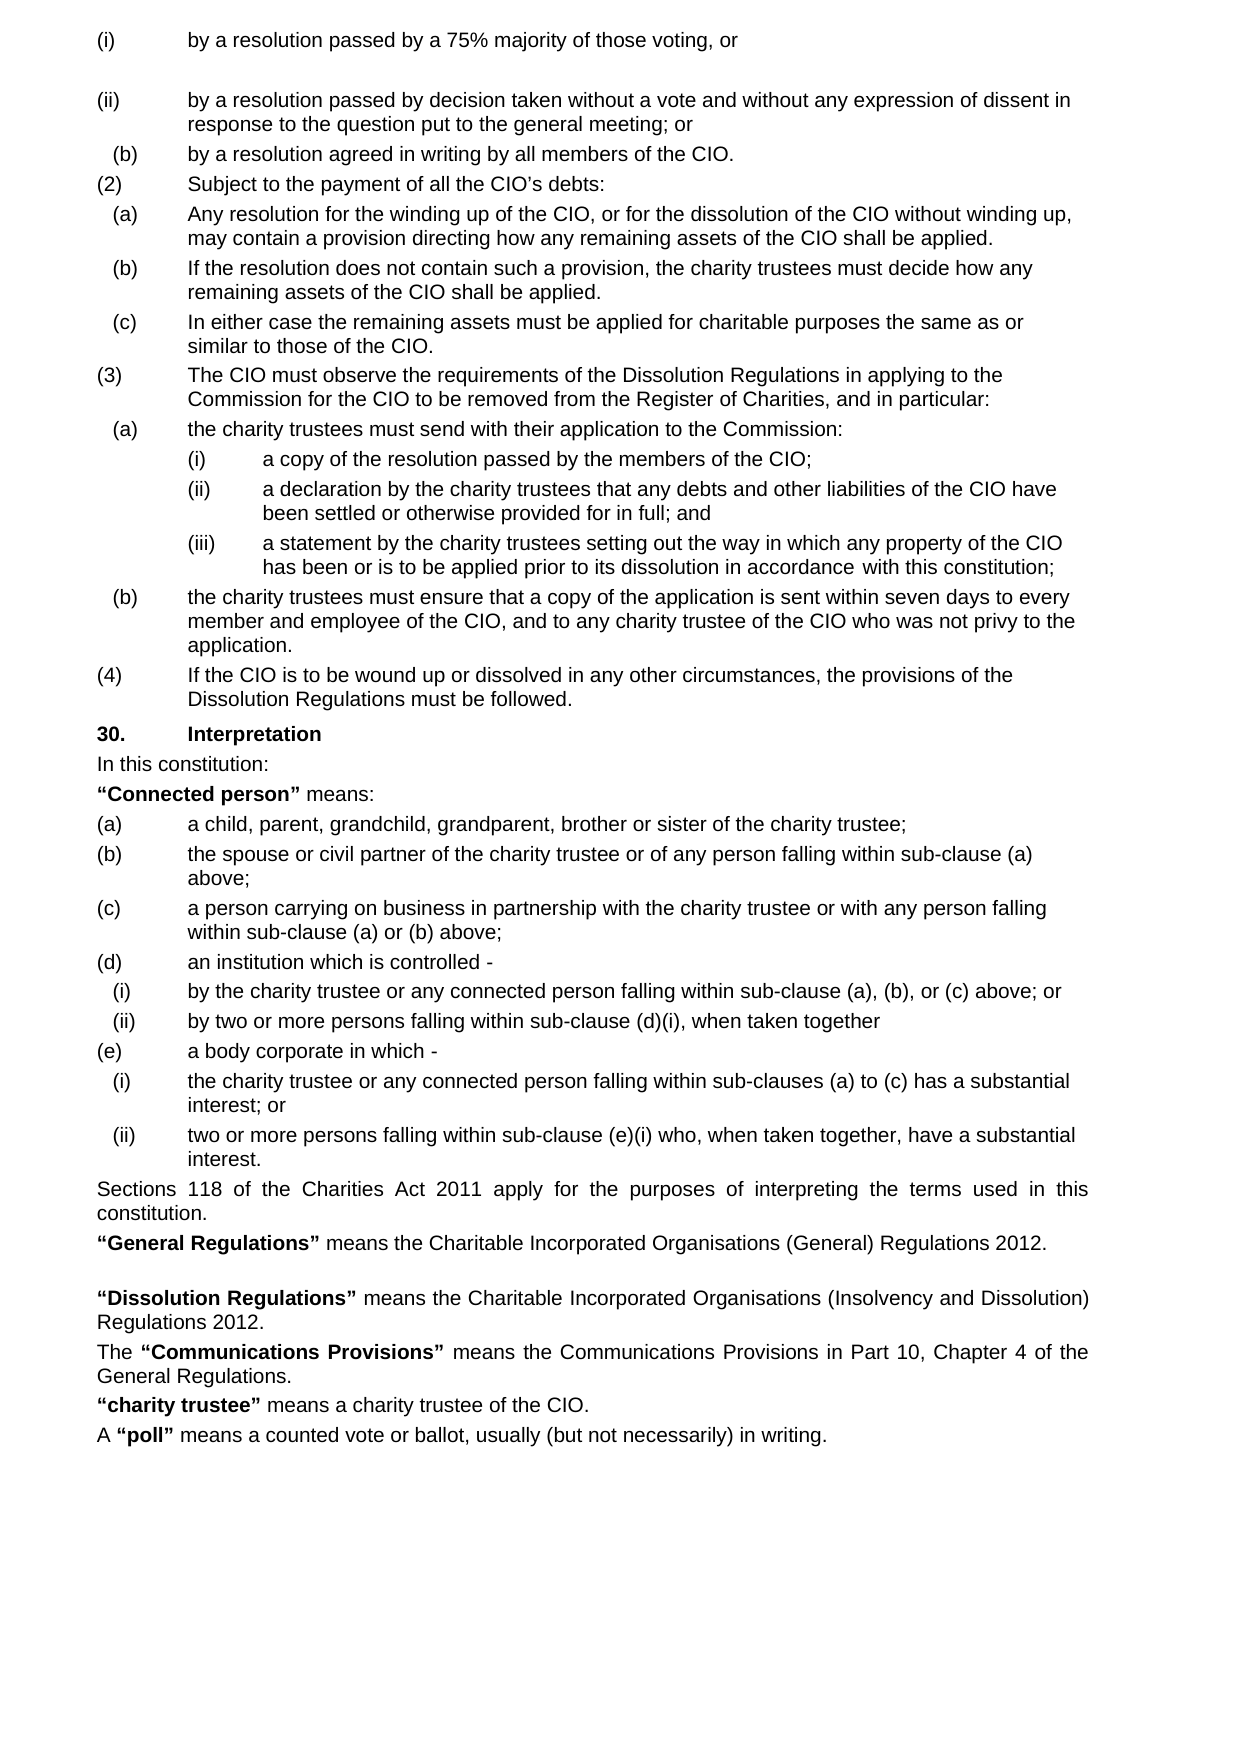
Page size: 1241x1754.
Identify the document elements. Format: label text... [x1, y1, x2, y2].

text (a) the charity trustees must send with their application to the Commission: [97, 417, 1090, 441]
text The “Communications Provisions” means the Communications Provisions in Part 10, Chapter 4 of the General Regulations. [97, 1339, 1090, 1387]
text (b) If the resolution does not contain such a provision, the charity trustees must decide how any remaining assets of the CIO shall be applied. [97, 256, 1090, 303]
text Sections 118 of the Charities Act 2011 apply for the purposes of interpreting the terms used in this constitution. [97, 1177, 1090, 1225]
text (2) Subject to the payment of all the CIO’s debts: [37, 172, 1090, 196]
text (b) the spouse or civil partner of the charity trustee or of any person falling within sub-clause (a) above; [97, 842, 1090, 890]
text (i) by a resolution passed by a 75% majority of those voting, or [97, 28, 1090, 52]
text 30. Interpretation [97, 722, 1090, 746]
text (i) the charity trustee or any connected person falling within sub-clauses (a) to (c) has a substantial interest; or [97, 1069, 1090, 1117]
text “charity trustee” means a charity trustee of the CIO. [97, 1393, 1090, 1417]
text (b) the charity trustees must ensure that a copy of the application is sent within seven days to every member and employee of the CIO, and to any charity trustee of the CIO who was not privy to the application. [97, 585, 1090, 657]
text (d) an institution which is controlled - [97, 949, 1090, 973]
text (ii) by two or more persons falling within sub-clause (d)(i), when taken together [97, 1009, 1090, 1033]
text (ii) two or more persons falling within sub-clause (e)(i) who, when taken together, have a substantial interest. [97, 1123, 1090, 1171]
text In this constitution: [97, 752, 1090, 776]
text (iii) a statement by the charity trustees setting out the way in which any property of the CIO has been or is to be applied prior to its dissolution in accordance with this constitution; [97, 531, 1090, 579]
text (3) The CIO must observe the requirements of the Dissolution Regulations in applying to the Commission for the CIO to be removed from the Register of Charities, and in particular: [97, 363, 1090, 411]
text (a) Any resolution for the winding up of the CIO, or for the dissolution of the CIO without winding up, may contain a provision directing how any remaining assets of the CIO shall be applied. [37, 202, 1090, 250]
text (i) a copy of the resolution passed by the members of the CIO; [97, 447, 1090, 471]
text (ii) by a resolution passed by decision taken without a vote and without any expression of dissent in response to the question put to the general meeting; or [97, 88, 1090, 136]
text (i) by the charity trustee or any connected person falling within sub-clause (a), (b), or (c) above; or [97, 979, 1090, 1003]
text “General Regulations” means the Charitable Incorporated Organisations (General) Regulations 2012. [97, 1231, 1090, 1254]
text (e) a body corporate in which - [97, 1039, 1090, 1063]
text “Connected person” means: [97, 782, 1090, 806]
text (c) In either case the remaining assets must be applied for charitable purposes the same as or similar to those of the CIO. [97, 309, 1090, 357]
text (c) a person carrying on business in partnership with the charity trustee or with any person falling within sub-clause (a) or (b) above; [97, 896, 1090, 943]
text A “poll” means a counted vote or ballot, usually (but not necessarily) in writing. [97, 1423, 1090, 1447]
text (a) a child, parent, grandchild, grandparent, brother or sister of the charity trustee; [97, 812, 1090, 836]
text “Dissolution Regulations” means the Charitable Incorporated Organisations (Insolvency and Dissolution) Regulations 2012. [97, 1286, 1090, 1333]
text (4) If the CIO is to be wound up or dissolved in any other circumstances, the provisions of the Dissolution Regulations must be followed. [97, 662, 1090, 710]
text (b) by a resolution agreed in writing by all members of the CIO. [97, 142, 1090, 166]
text (ii) a declaration by the charity trustees that any debts and other liabilities of the CIO have been settled or otherwise provided for in full; and [97, 477, 1090, 525]
